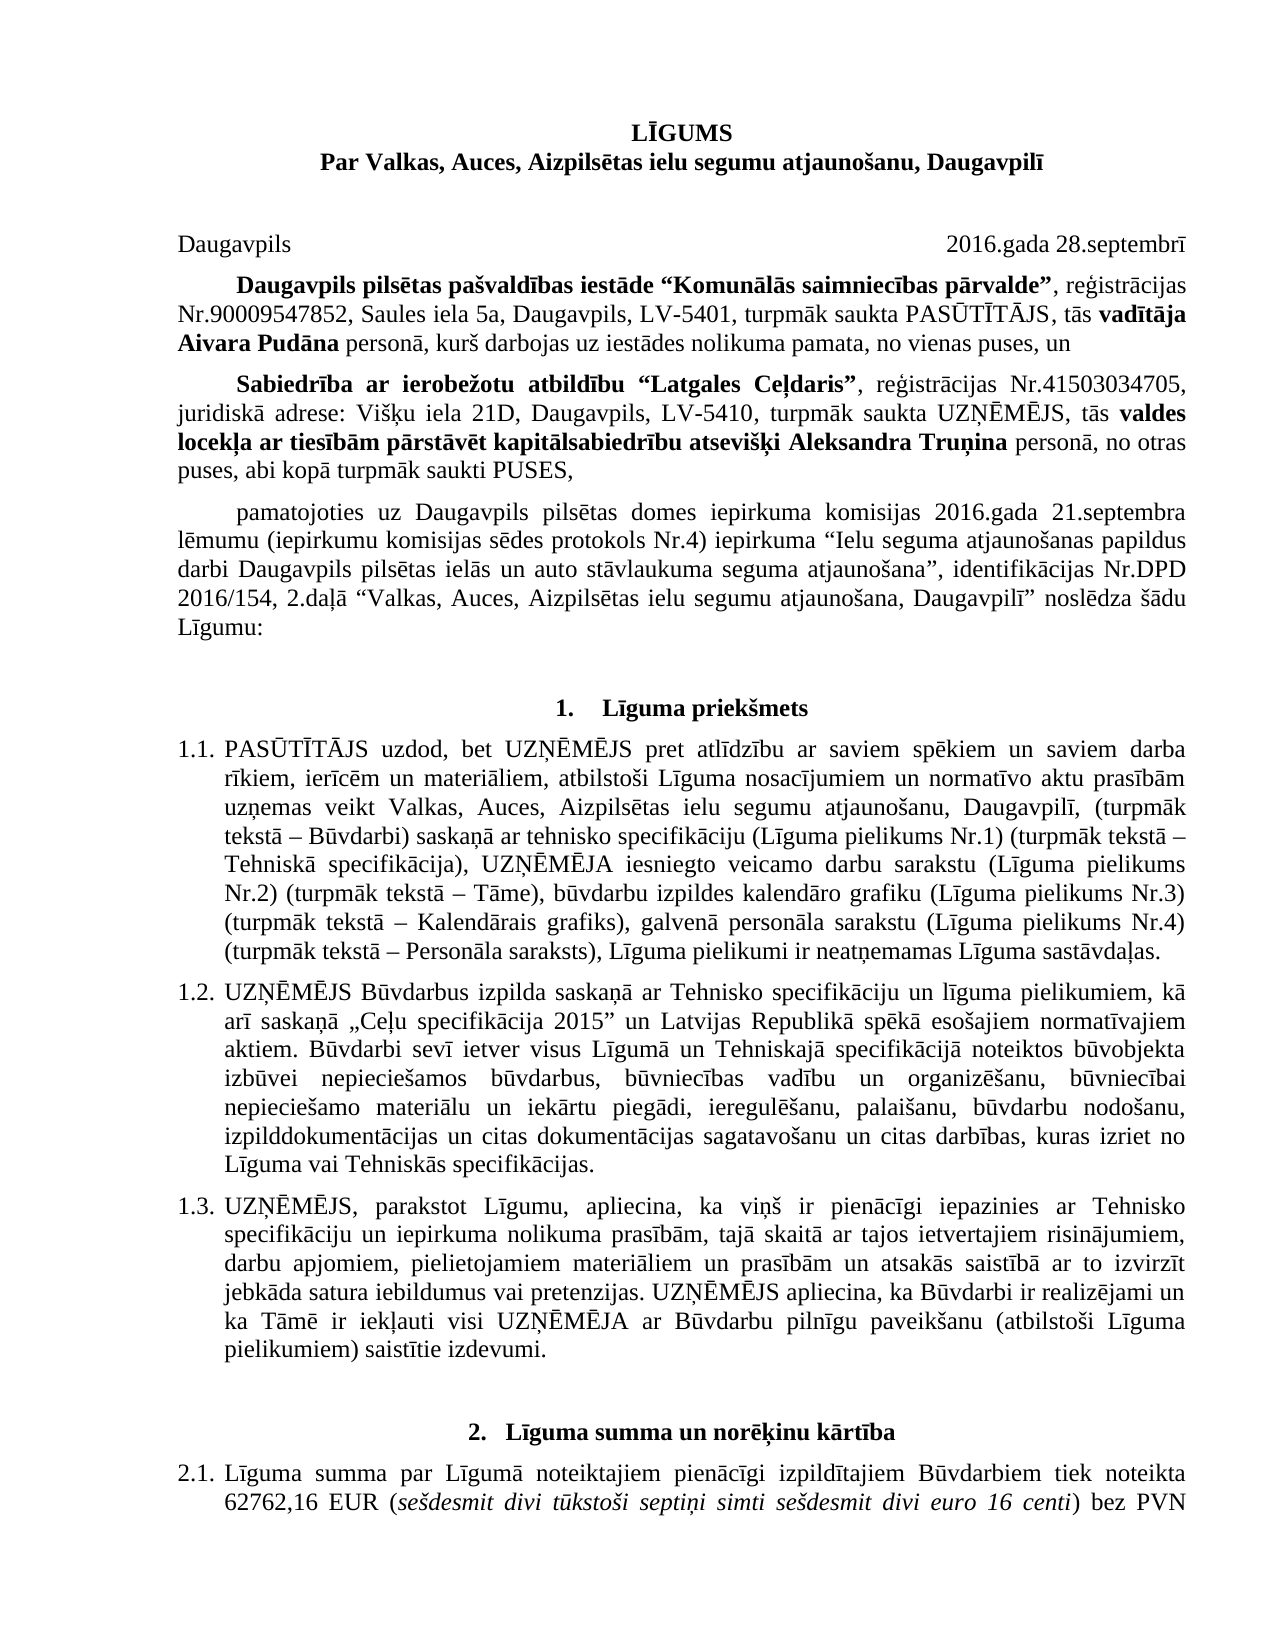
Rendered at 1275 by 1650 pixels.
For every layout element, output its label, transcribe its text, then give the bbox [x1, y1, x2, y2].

list UZŅĒMĒJS, parakstot Līgumu, apliecina, ka viņš ir pienācīgi iepazinies ar Tehnisko specifikāciju un iepirkuma nolikuma prasībām, tajā skaitā ar tajos ietvertajiem risinājumiem, darbu apjomiem, pielietojamiem materiāliem un prasībām un atsakās saistībā ar to izvirzīt jebkāda satura iebildumus vai pretenzijas. UZŅĒMĒJS apliecina, ka Būvdarbi ir realizējami un ka Tāmē ir iekļauti visi UZŅĒMĒJA ar Būvdarbu pilnīgu paveikšanu (atbilstoši Līguma pielikumiem) saistītie izdevumi. [177, 1191, 1186, 1363]
text pamatojoties uz Daugavpils pilsētas domes iepirkuma komisijas 2016.gada 21.septembra lēmumu (iepirkumu komisijas sēdes protokols Nr.4) iepirkuma “Ielu seguma atjaunošanas papildus darbi Daugavpils pilsētas ielās un auto stāvlaukuma seguma atjaunošana”, identifikācijas Nr.DPD 2016/154, 2.daļā “Valkas, Auces, Aizpilsētas ielu segumu atjaunošana, Daugavpilī” noslēdza šādu Līgumu: [177, 497, 1186, 641]
list PASŪTĪTĀJS uzdod, bet UZŅĒMĒJS pret atlīdzību ar saviem spēkiem un saviem darba rīkiem, ierīcēm un materiāliem, atbilstoši Līguma nosacījumiem un normatīvo aktu prasībām uzņemas veikt Valkas, Auces, Aizpilsētas ielu segumu atjaunošanu, Daugavpilī, (turpmāk tekstā – Būvdarbi) saskaņā ar tehnisko specifikāciju (Līguma pielikums Nr.1) (turpmāk tekstā – Tehniskā specifikācija), UZŅĒMĒJA iesniegto veicamo darbu sarakstu (Līguma pielikums Nr.2) (turpmāk tekstā – Tāme), būvdarbu izpildes kalendāro grafiku (Līguma pielikums Nr.3) (turpmāk tekstā – Kalendārais grafiks), galvenā personāla sarakstu (Līguma pielikums Nr.4) (turpmāk tekstā – Personāla saraksts), Līguma pielikumi ir neatņemamas Līguma sastāvdaļas. [177, 734, 1186, 964]
text LĪGUMS [177, 118, 1186, 147]
list Līguma priekšmets [177, 693, 1186, 722]
list UZŅĒMĒJS Būvdarbus izpilda saskaņā ar Tehnisko specifikāciju un līguma pielikumiem, kā arī saskaņā „Ceļu specifikācija 2015” un Latvijas Republikā spēkā esošajiem normatīvajiem aktiem. Būvdarbi sevī ietver visus Līgumā un Tehniskajā specifikācijā noteiktos būvobjekta izbūvei nepieciešamos būvdarbus, būvniecības vadību un organizēšanu, būvniecībai nepieciešamo materiālu un iekārtu piegādi, ieregulēšanu, palaišanu, būvdarbu nodošanu, izpilddokumentācijas un citas dokumentācijas sagatavošanu un citas darbības, kuras izriet no Līguma vai Tehniskās specifikācijas. [177, 977, 1186, 1178]
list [177, 1458, 1186, 1516]
text Sabiedrība ar ierobežotu atbildību “Latgales Ceļdaris”, reģistrācijas Nr.41503034705, juridiskā adrese: Višķu iela 21D, Daugavpils, LV-5410, turpmāk saukta UZŅĒMĒJS, tās valdes locekļa ar tiesībām pārstāvēt kapitālsabiedrību atsevišķi Aleksandra Truņina personā, no otras puses, abi kopā turpmāk saukti PUSES, [177, 369, 1186, 484]
text Daugavpils 2016.gada 28.septembrī [177, 229, 1186, 258]
text Par Valkas, Auces, Aizpilsētas ielu segumu atjaunošanu, Daugavpilī [177, 147, 1186, 176]
list Līguma summa un norēķinu kārtība [177, 1417, 1186, 1446]
text Daugavpils pilsētas pašvaldības iestāde “Komunālās saimniecības pārvalde”, reģistrācijas Nr.90009547852, Saules iela 5a, Daugavpils, LV-5401, turpmāk saukta PASŪTĪTĀJS, tās vadītāja Aivara Pudāna personā, kurš darbojas uz iestādes nolikuma pamata, no vienas puses, un [177, 271, 1186, 357]
